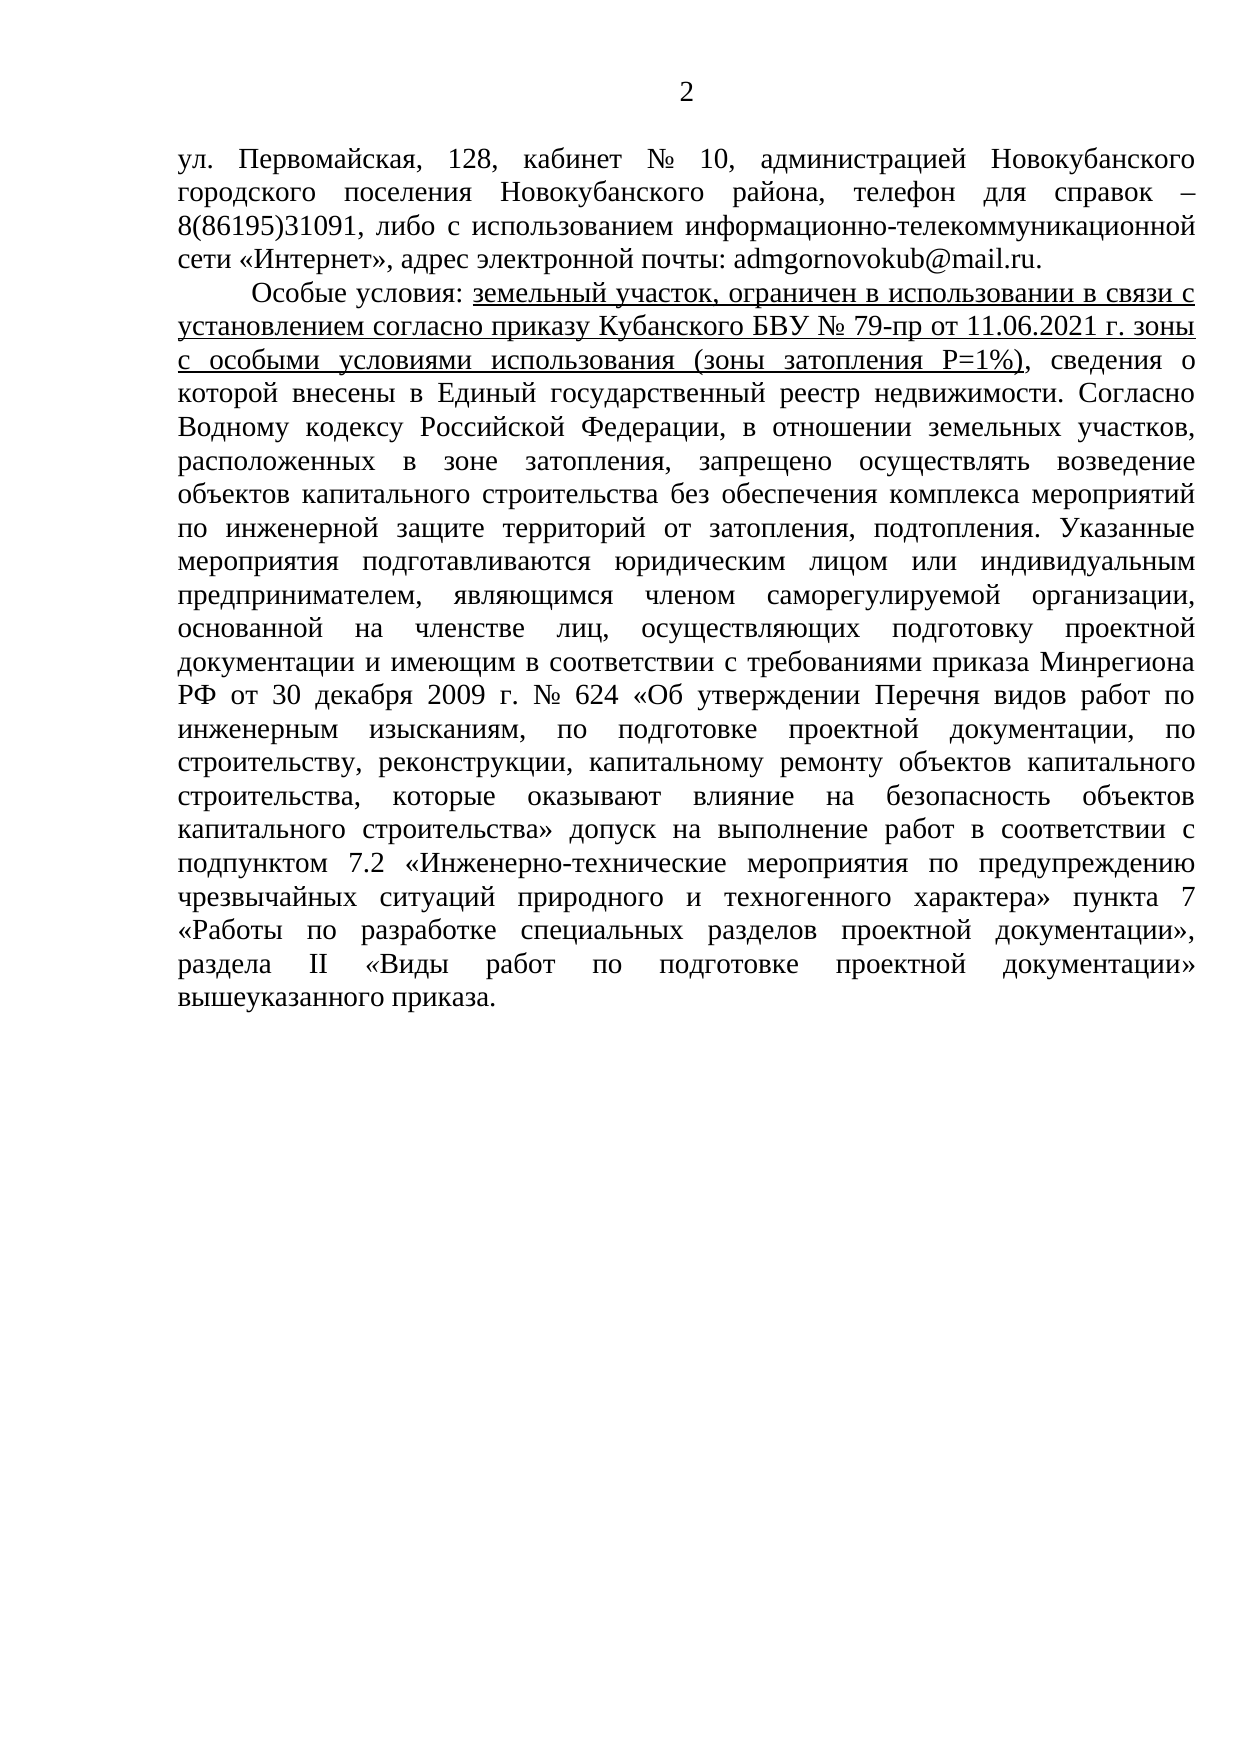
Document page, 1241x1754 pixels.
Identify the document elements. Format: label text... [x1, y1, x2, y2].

text Особые условия: земельный участок, ограничен в использовании в связи с установлением согласно приказу Кубанского БВУ № 79-пр от 11.06.2021 г. зоны с особыми условиями использования (зоны затопления Р=1%), сведения о которой внесены в Единый государственный реестр недвижимости. Согласно Водному кодексу Российской Федерации, в отношении земельных участков, расположенных в зоне затопления, запрещено осуществлять возведение объектов капитального строительства без обеспечения комплекса мероприятий по инженерной защите территорий от затопления, подтопления. Указанные мероприятия подготавливаются юридическим лицом или индивидуальным предпринимателем, являющимся членом саморегулируемой организации, основанной на членстве лиц, осуществляющих подготовку проектной документации и имеющим в соответствии с требованиями приказа Минрегиона РФ от 30 декабря 2009 г. № 624 «Об утверждении Перечня видов работ по инженерным изысканиям, по подготовке проектной документации, по строительству, реконструкции, капитальному ремонту объектов капитального строительства, которые оказывают влияние на безопасность объектов капитального строительства» допуск на выполнение работ в соответствии с подпунктом 7.2 «Инженерно-технические мероприятия по предупреждению чрезвычайных ситуаций природного и техногенного характера» пункта 7 «Работы по разработке специальных разделов проектной документации», раздела II «Виды работ по подготовке проектной документации» вышеуказанного приказа. [177, 339, 1196, 1013]
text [177, 141, 1196, 275]
